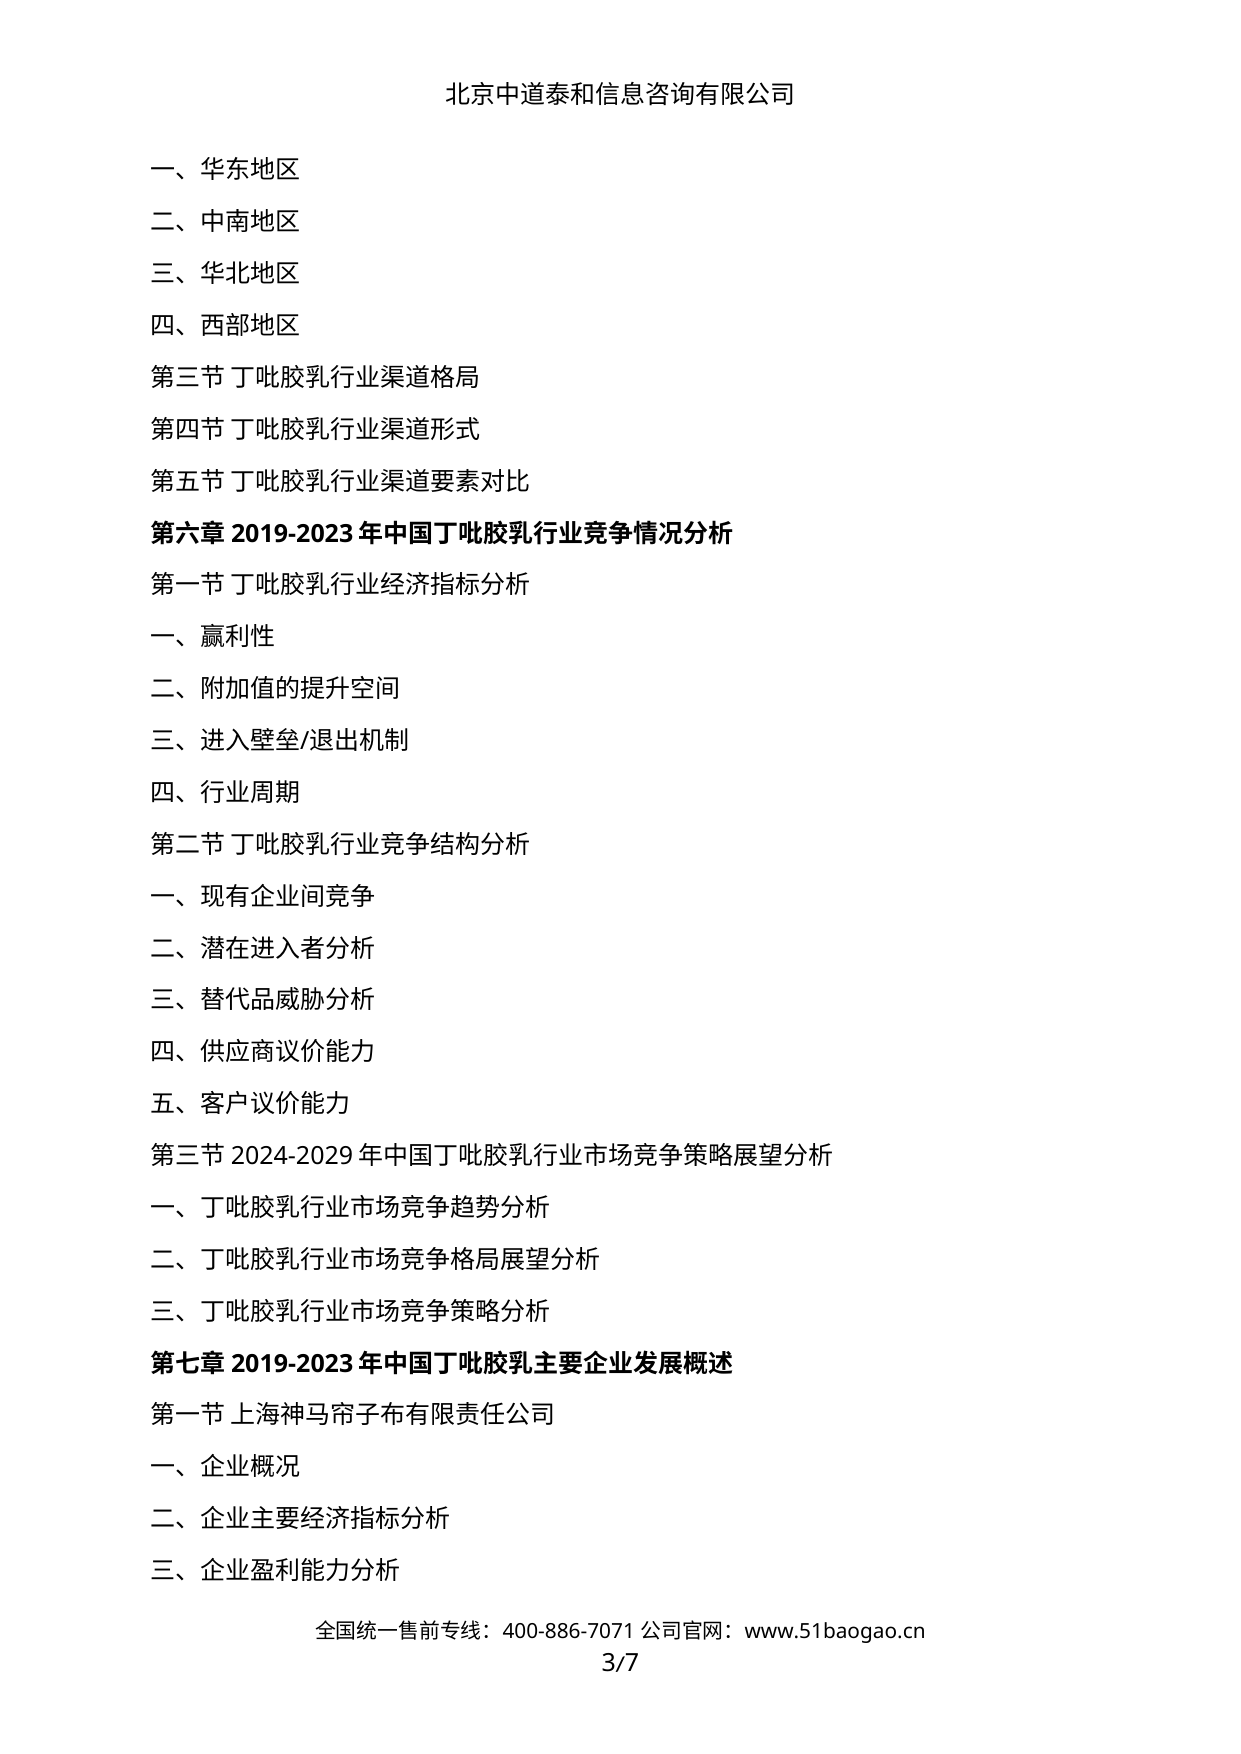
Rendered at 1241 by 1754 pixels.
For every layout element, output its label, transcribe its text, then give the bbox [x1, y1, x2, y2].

text 一、企业概况 [150, 1447, 1090, 1483]
text 第一节 上海神马帘子布有限责任公司 [150, 1395, 1090, 1431]
text 二、潜在进入者分析 [150, 928, 1090, 964]
text 一、赢利性 [150, 617, 1090, 653]
text 三、进入壁垒/退出机制 [150, 721, 1090, 757]
text 三、替代品威胁分析 [150, 980, 1090, 1016]
text 第四节 丁吡胶乳行业渠道形式 [150, 409, 1090, 446]
text 二、丁吡胶乳行业市场竞争格局展望分析 [150, 1239, 1090, 1276]
text 二、中南地区 [150, 202, 1090, 238]
text 二、企业主要经济指标分析 [150, 1499, 1090, 1535]
text 四、西部地区 [150, 306, 1090, 342]
text 第二节 丁吡胶乳行业竞争结构分析 [150, 824, 1090, 861]
text 一、丁吡胶乳行业市场竞争趋势分析 [150, 1187, 1090, 1224]
text 第六章 2019-2023年中国丁吡胶乳行业竞争情况分析 [150, 513, 1090, 549]
text 第三节 2024-2029年中国丁吡胶乳行业市场竞争策略展望分析 [150, 1136, 1090, 1172]
text 第一节 丁吡胶乳行业经济指标分析 [150, 565, 1090, 601]
text 第七章 2019-2023年中国丁吡胶乳主要企业发展概述 [150, 1343, 1090, 1379]
text 一、现有企业间竞争 [150, 876, 1090, 912]
text 四、供应商议价能力 [150, 1032, 1090, 1068]
text 一、华东地区 [150, 150, 1090, 186]
text 第三节 丁吡胶乳行业渠道格局 [150, 357, 1090, 394]
text 二、附加值的提升空间 [150, 669, 1090, 705]
text 四、行业周期 [150, 772, 1090, 809]
text 三、华北地区 [150, 254, 1090, 290]
text 三、丁吡胶乳行业市场竞争策略分析 [150, 1291, 1090, 1327]
text 三、企业盈利能力分析 [150, 1551, 1090, 1587]
text 五、客户议价能力 [150, 1084, 1090, 1120]
text 第五节 丁吡胶乳行业渠道要素对比 [150, 461, 1090, 497]
